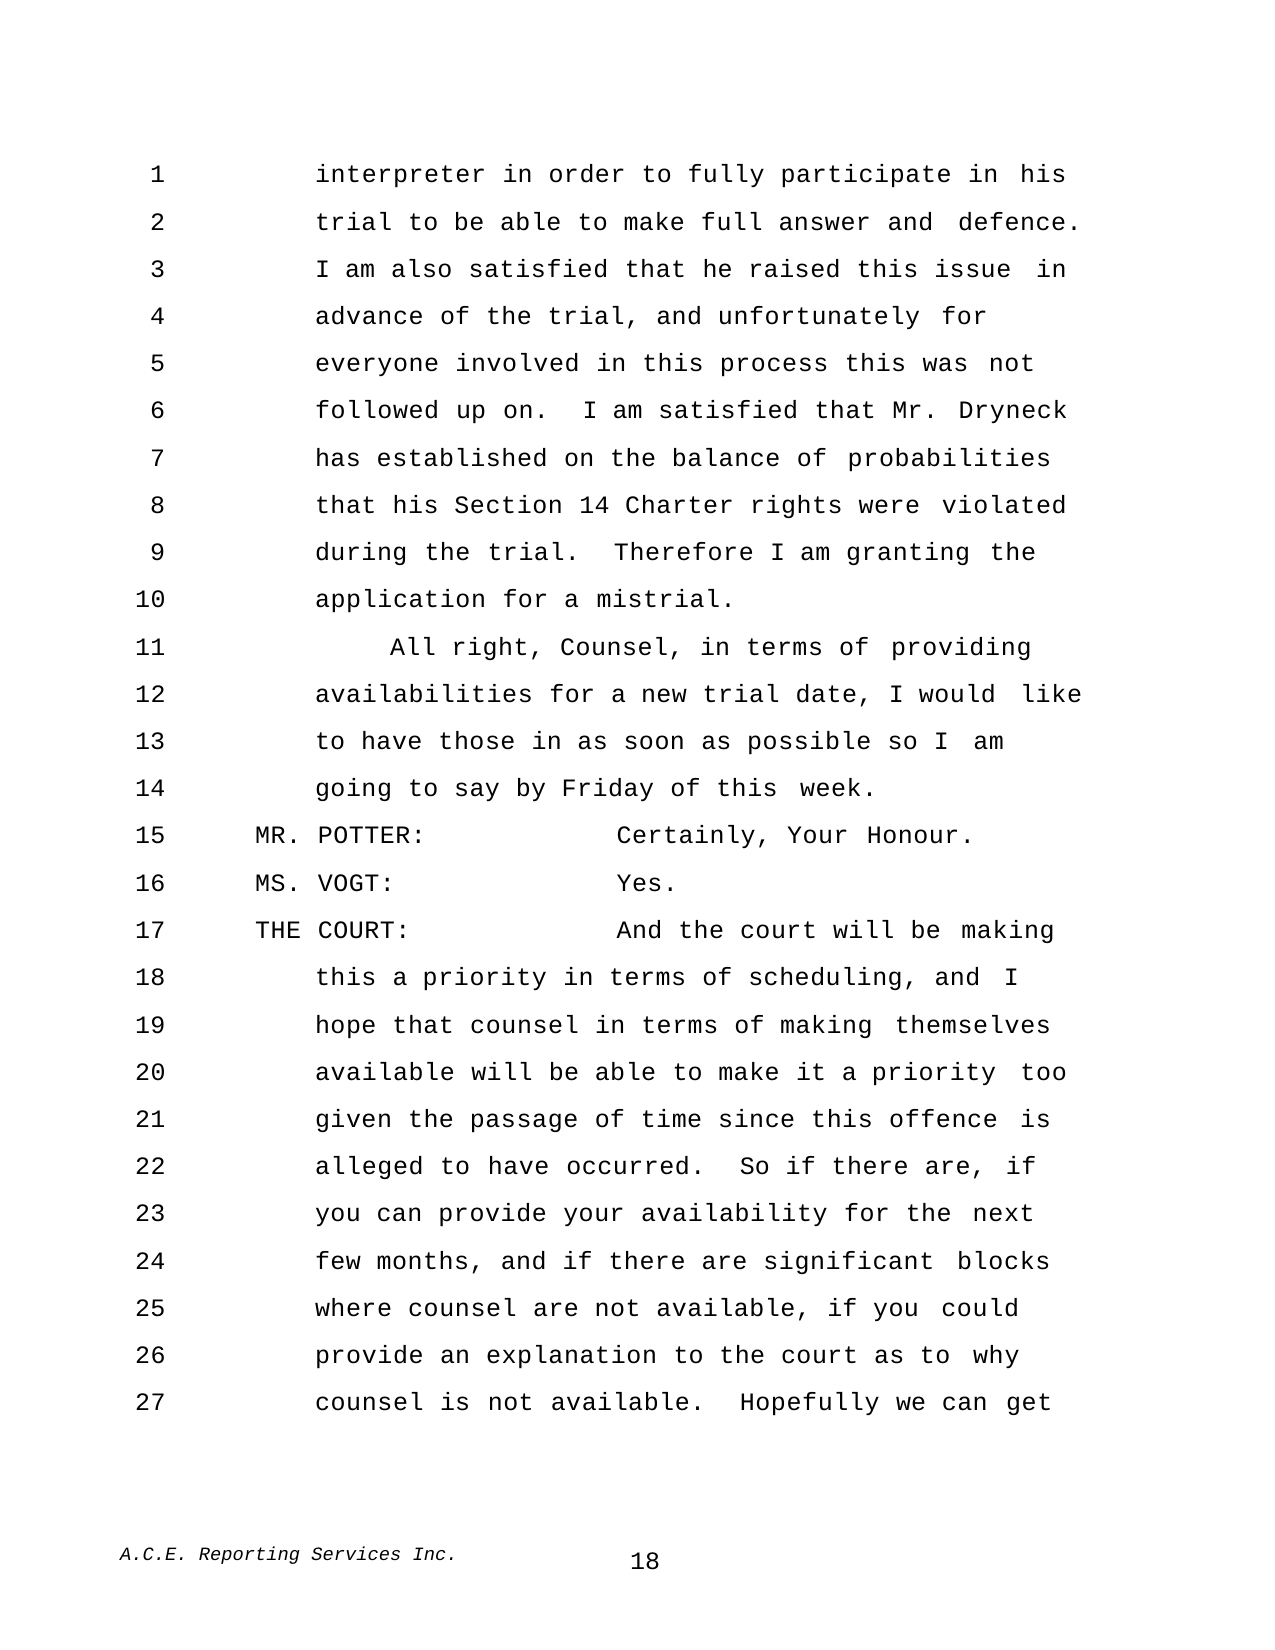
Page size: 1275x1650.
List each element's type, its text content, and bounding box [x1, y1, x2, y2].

list going to say by Friday of this week. [135, 776, 1123, 804]
list followed up on. I am satisfied that Mr. Dryneck [150, 398, 1123, 426]
list THE COURT: And the court will be making [135, 918, 1123, 946]
list trial to be able to make full answer and defence. [150, 209, 1123, 237]
list advance of the trial, and unfortunately for [150, 304, 1123, 332]
list during the trial. Therefore I am granting the [150, 540, 1123, 568]
list everyone involved in this process this was not [150, 351, 1123, 379]
list hope that counsel in terms of making themselves [135, 1012, 1123, 1041]
list availabilities for a new trial date, I would like [135, 681, 1123, 710]
list you can provide your availability for the next [135, 1201, 1123, 1229]
list has established on the balance of probabilities [150, 445, 1123, 474]
list where counsel are not available, if you could [135, 1296, 1123, 1324]
list MR. POTTER: Certainly, Your Honour. [135, 823, 1123, 851]
list MS. VOGT: Yes. [135, 871, 1123, 899]
list alleged to have occurred. So if there are, if [135, 1154, 1123, 1182]
list I am also satisfied that he raised this issue in [150, 256, 1123, 285]
list few months, and if there are significant blocks [135, 1248, 1123, 1277]
list interpreter in order to fully participate in his [150, 162, 1123, 190]
list counsel is not available. Hopefully we can get [135, 1390, 1123, 1418]
list provide an explanation to the court as to why [135, 1343, 1123, 1371]
list that his Section 14 Charter rights were violated [150, 493, 1123, 521]
list to have those in as soon as possible so I am [135, 729, 1123, 757]
list application for a mistrial. [135, 587, 1123, 615]
list this a priority in terms of scheduling, and I [135, 965, 1123, 993]
list All right, Counsel, in terms of providing [135, 634, 1123, 663]
list given the passage of time since this offence is [135, 1107, 1123, 1135]
list available will be able to make it a priority too [135, 1059, 1123, 1088]
